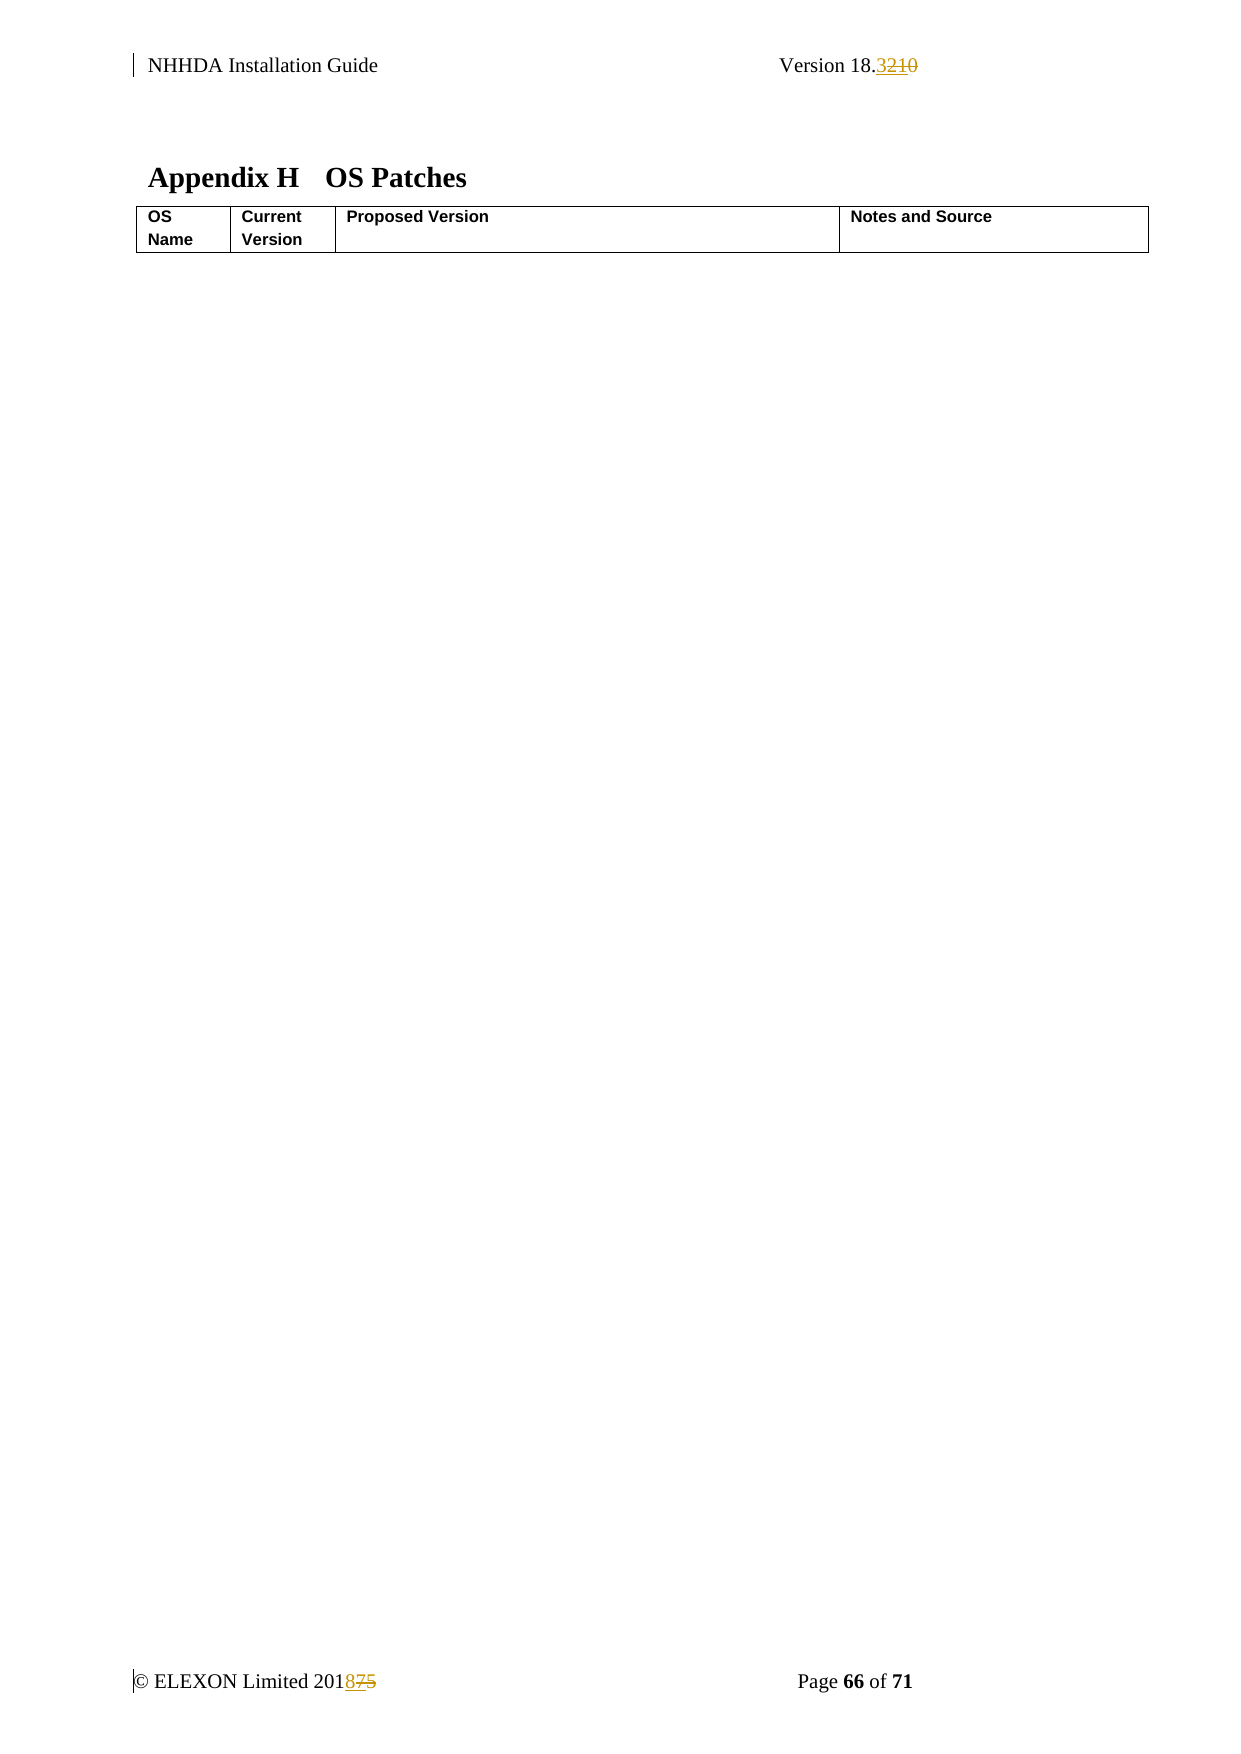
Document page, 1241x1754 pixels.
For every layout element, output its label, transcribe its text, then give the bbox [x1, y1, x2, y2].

subtitle OS Patches [148, 160, 1033, 194]
table_header Current Version [231, 207, 335, 252]
table_header Notes and Source [840, 207, 1148, 252]
table_header OS Name [137, 207, 230, 252]
table_header Proposed Version [336, 207, 839, 252]
